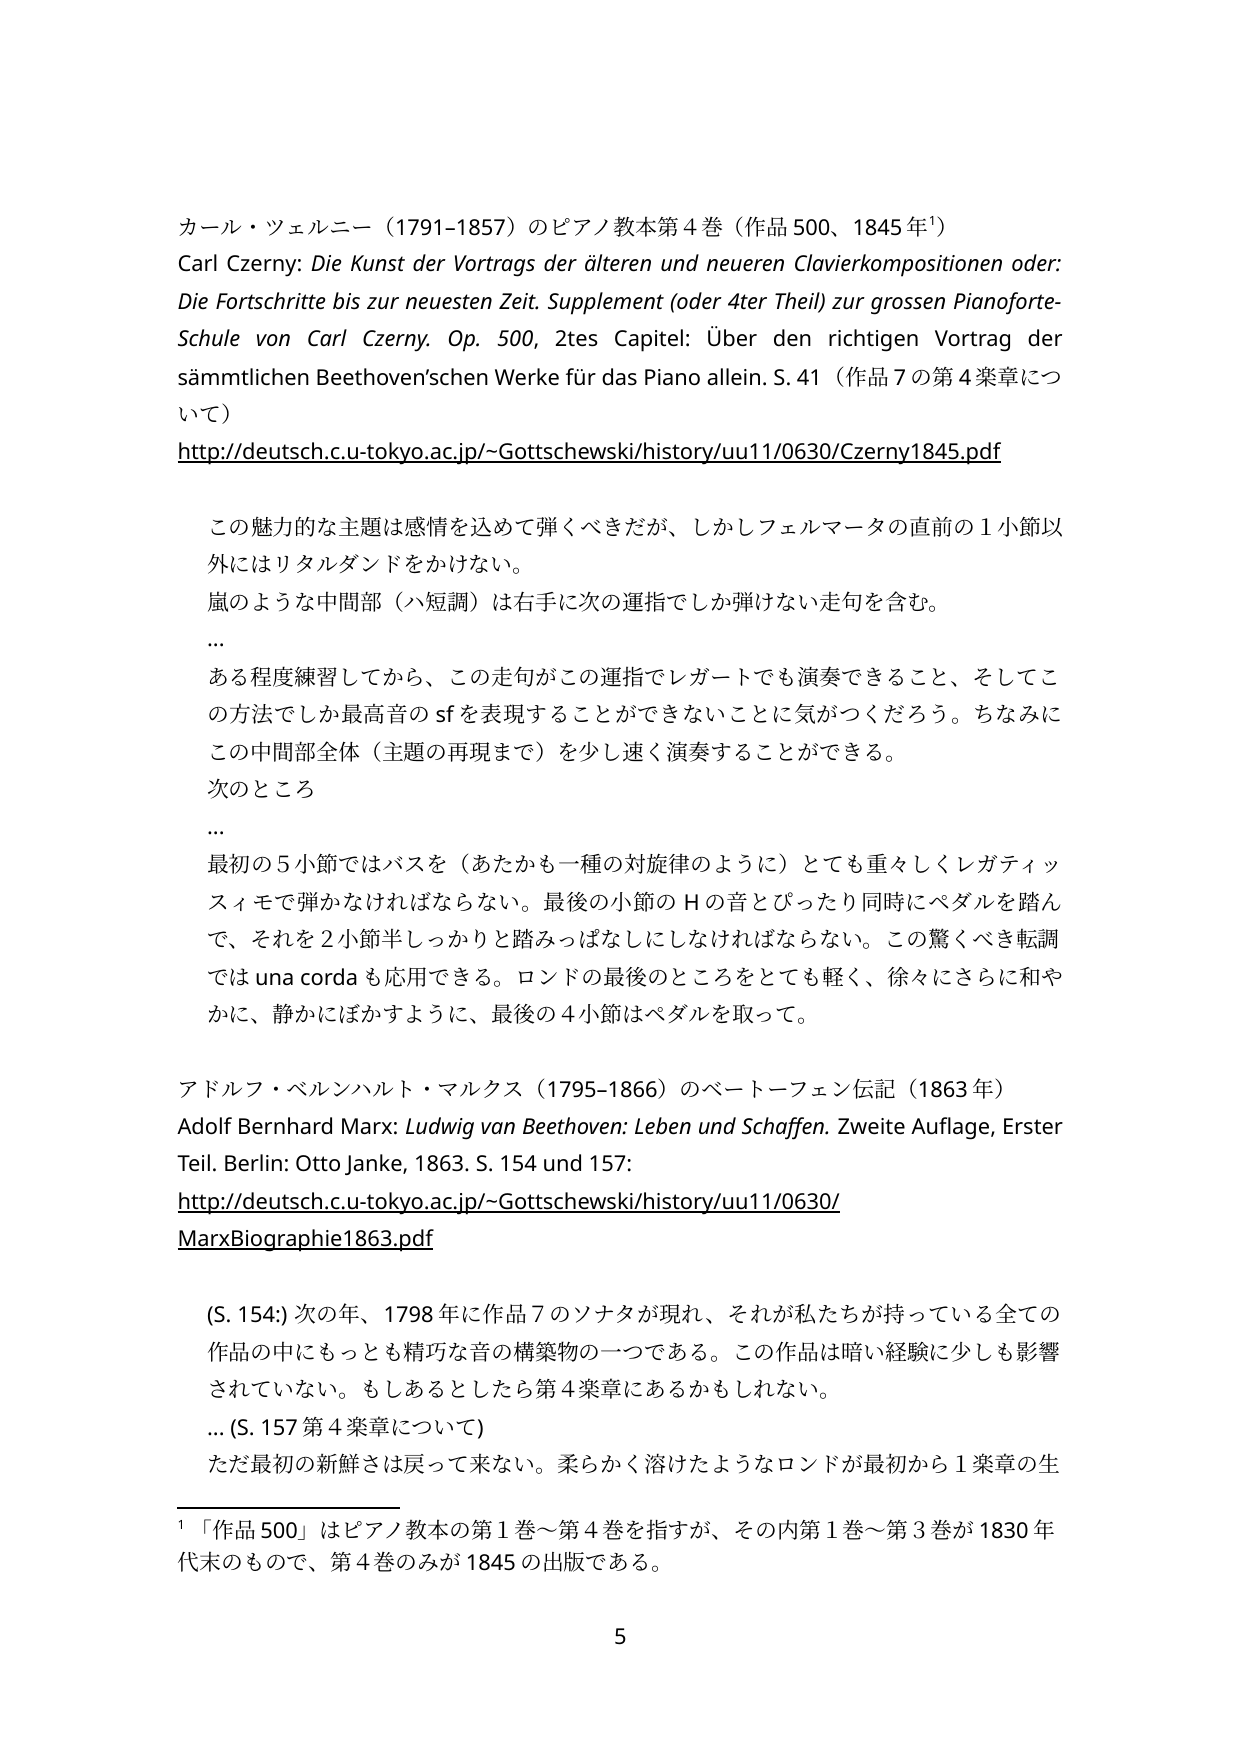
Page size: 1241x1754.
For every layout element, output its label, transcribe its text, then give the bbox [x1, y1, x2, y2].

text http://deutsch.c.u-tokyo.ac.jp/~Gottschewski/history/uu11/0630/Czerny1845.pdf [177, 432, 1063, 469]
text ある程度練習してから、この走句がこの運指でレガートでも演奏できること、そしてこの方法でしか最高音のsfを表現することができないことに気がつくだろう。ちなみにこの中間部全体（主題の再現まで）を少し速く演奏することができる。 [207, 657, 1063, 769]
text Carl Czerny: Die Kunst der Vortrags der älteren und neueren Clavierkompositionen oder: Die Fortschritte bis zur neuesten Zeit. Supplement (oder 4ter Theil) zur grossen Pianoforte-Schule von Carl Czerny. Op. 500, 2tes Capitel: Über den richtigen Vortrag der sämmtlichen Beethoven’schen Werke für das Piano allein. S. 41（作品7の第4楽章について） [177, 244, 1063, 432]
text ... (S. 157第４楽章について) [207, 1407, 1063, 1444]
text この魅力的な主題は感情を込めて弾くべきだが、しかしフェルマータの直前の１小節以外にはリタルダンドをかけない。 [207, 507, 1063, 582]
text アドルフ・ベルンハルト・マルクス（1795–1866）のベートーフェン伝記（1863年） [177, 1069, 1063, 1107]
text 嵐のような中間部（ハ短調）は右手に次の運指でしか弾けない走句を含む。 [207, 582, 1063, 619]
text (S. 154:) 次の年、1798年に作品７のソナタが現れ、それが私たちが持っている全ての作品の中にもっとも精巧な音の構築物の一つである。この作品は暗い経験に少しも影響されていない。もしあるとしたら第４楽章にあるかもしれない。 [207, 1294, 1063, 1407]
text http://deutsch.c.u-tokyo.ac.jp/~Gottschewski/history/uu11/0630/MarxBiographie1863.pdf [177, 1182, 1063, 1257]
text ... [207, 807, 1063, 844]
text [207, 1444, 1063, 1482]
text カール・ツェルニー（1791–1857）のピアノ教本第４巻（作品500、1845年） [177, 207, 1063, 244]
text 次のところ [207, 769, 1063, 807]
text ... [207, 619, 1063, 657]
text 最初の５小節ではバスを（あたかも一種の対旋律のように）とても重々しくレガティッスィモで弾かなければならない。最後の小節のHの音とぴったり同時にペダルを踏んで、それを２小節半しっかりと踏みっぱなしにしなければならない。この驚くべき転調ではuna cordaも応用できる。ロンドの最後のところをとても軽く、徐々にさらに和やかに、静かにぼかすように、最後の４小節はペダルを取って。 [207, 844, 1063, 1032]
text Adolf Bernhard Marx: Ludwig van Beethoven: Leben und Schaffen. Zweite Auflage, Erster Teil. Berlin: Otto Janke, 1863. S. 154 und 157: [177, 1107, 1063, 1182]
